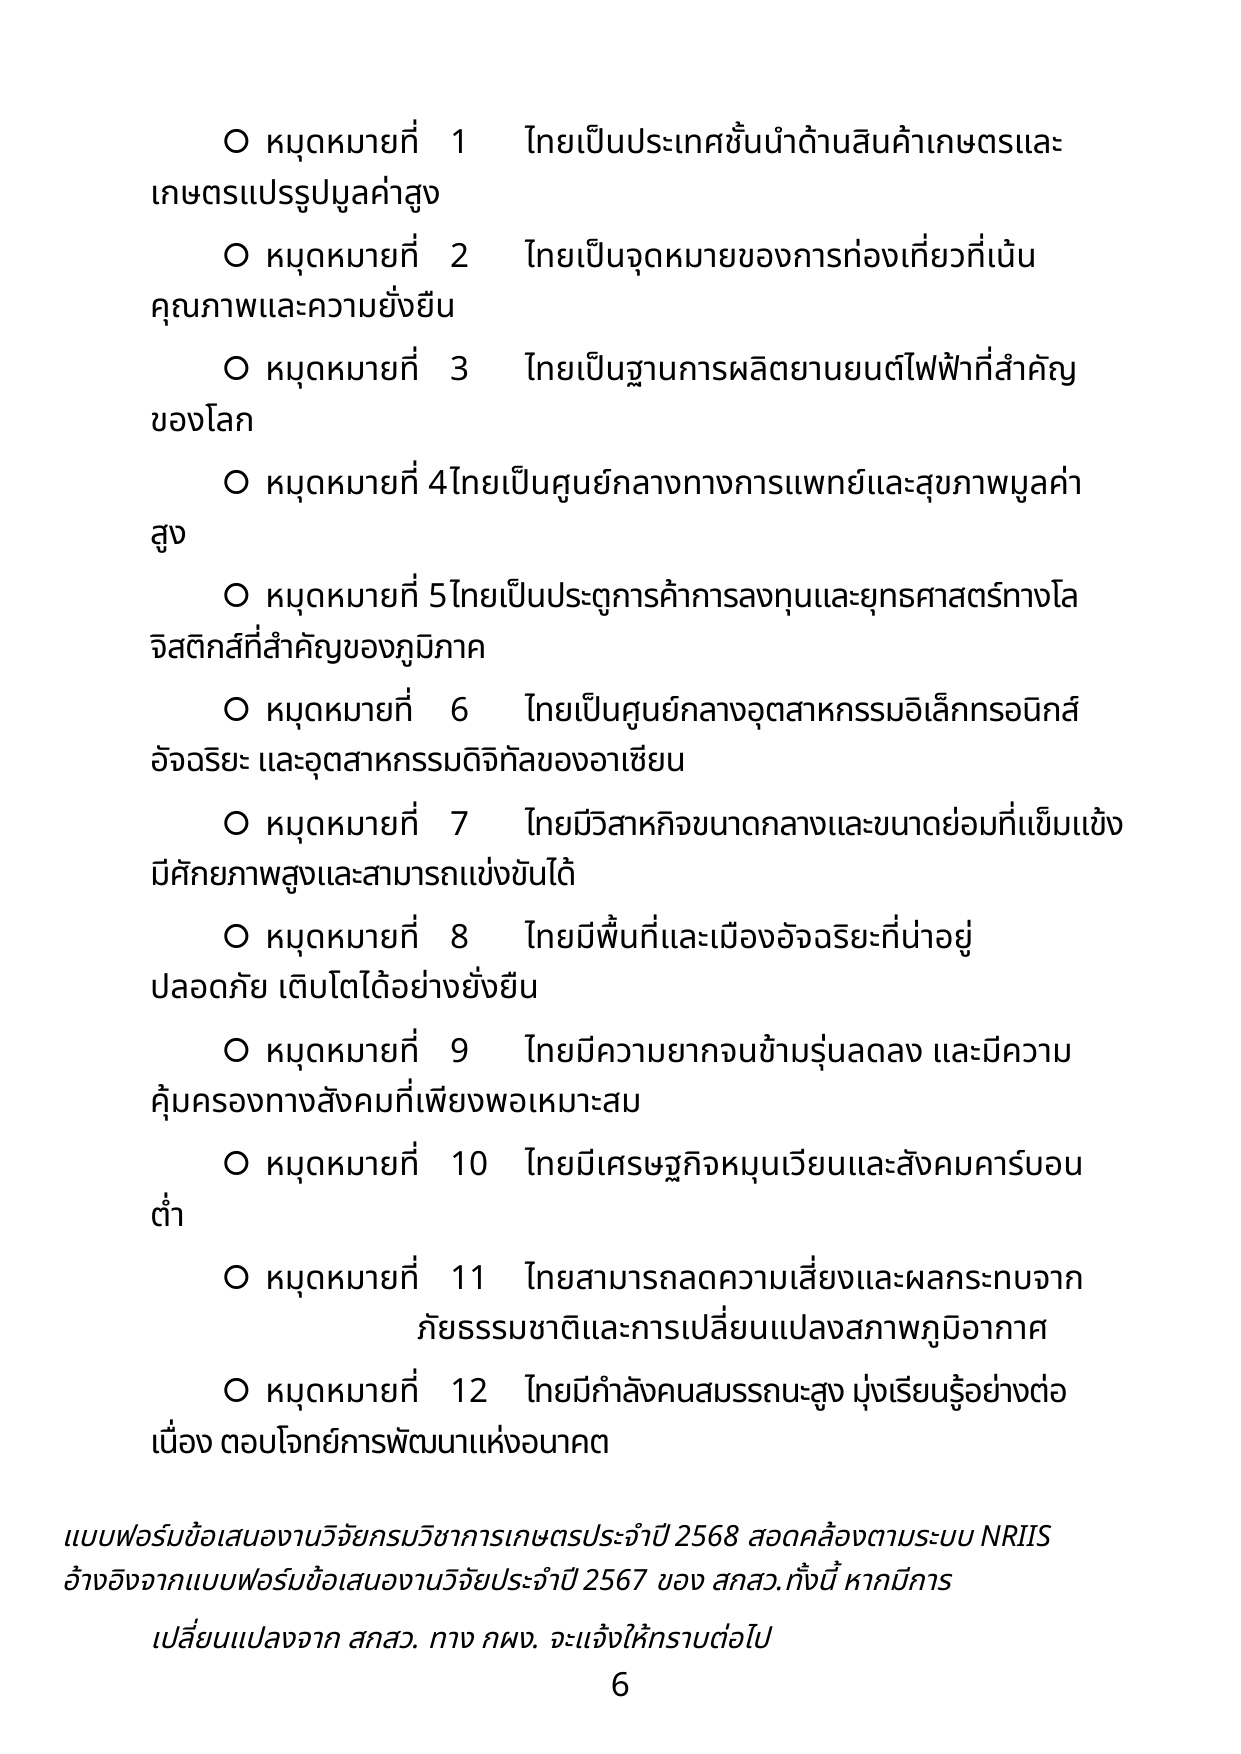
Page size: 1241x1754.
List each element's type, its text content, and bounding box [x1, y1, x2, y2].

text หมุดหมายที่ 4 ไทยเป็นศูนย์กลางทางการแพทย์และสุขภาพมูลค่าสูง [150, 459, 1090, 560]
text หมุดหมายที่ 12 ไทยมีกำลังคนสมรรถนะสูง มุ่งเรียนรู้อย่างต่อเนื่อง ตอบโจทย์การพัฒนาแห่งอนาคต [150, 1367, 1090, 1468]
text หมุดหมายที่ 3 ไทยเป็นฐานการผลิตยานยนต์ไฟฟ้าที่สำคัญของโลก [150, 345, 1090, 446]
text หมุดหมายที่ 11 ไทยสามารถลดความเสี่ยงและผลกระทบจากภัยธรรมชาติและการเปลี่ยนแปลงสภาพภูมิอากาศ [221, 1253, 1090, 1354]
text หมุดหมายที่ 2 ไทยเป็นจุดหมายของการท่องเที่ยวที่เน้นคุณภาพและความยั่งยืน [150, 232, 1090, 333]
text หมุดหมายที่ 9 ไทยมีความยากจนข้ามรุ่นลดลง และมีความคุ้มครองทางสังคมที่เพียงพอเหมาะสม [150, 1026, 1110, 1127]
text หมุดหมายที่ 6 ไทยเป็นศูนย์กลางอุตสาหกรรมอิเล็กทรอนิกส์อัจฉริยะ และอุตสาหกรรมดิจิทัลของอาเซียน [150, 686, 1154, 787]
text หมุดหมายที่ 10 ไทยมีเศรษฐกิจหมุนเวียนและสังคมคาร์บอนต่ำ [150, 1140, 1090, 1241]
text หมุดหมายที่ 7 ไทยมีวิสาหกิจขนาดกลางและขนาดย่อมที่แข็มแข้ง มีศักยภาพสูงและสามารถแข่งขันได้ [150, 799, 1124, 900]
text หมุดหมายที่ 8 ไทยมีพื้นที่และเมืองอัจฉริยะที่น่าอยู่ ปลอดภัย เติบโตได้อย่างยั่งยืน [150, 913, 1090, 1014]
text หมุดหมายที่ 5 ไทยเป็นประตูการค้าการลงทุนและยุทธศาสตร์ทางโลจิสติกส์ที่สำคัญของภูมิภาค [150, 572, 1090, 673]
text หมุดหมายที่ 1 ไทยเป็นประเทศชั้นนำด้านสินค้าเกษตรและเกษตรแปรรูปมูลค่าสูง [150, 118, 1090, 219]
